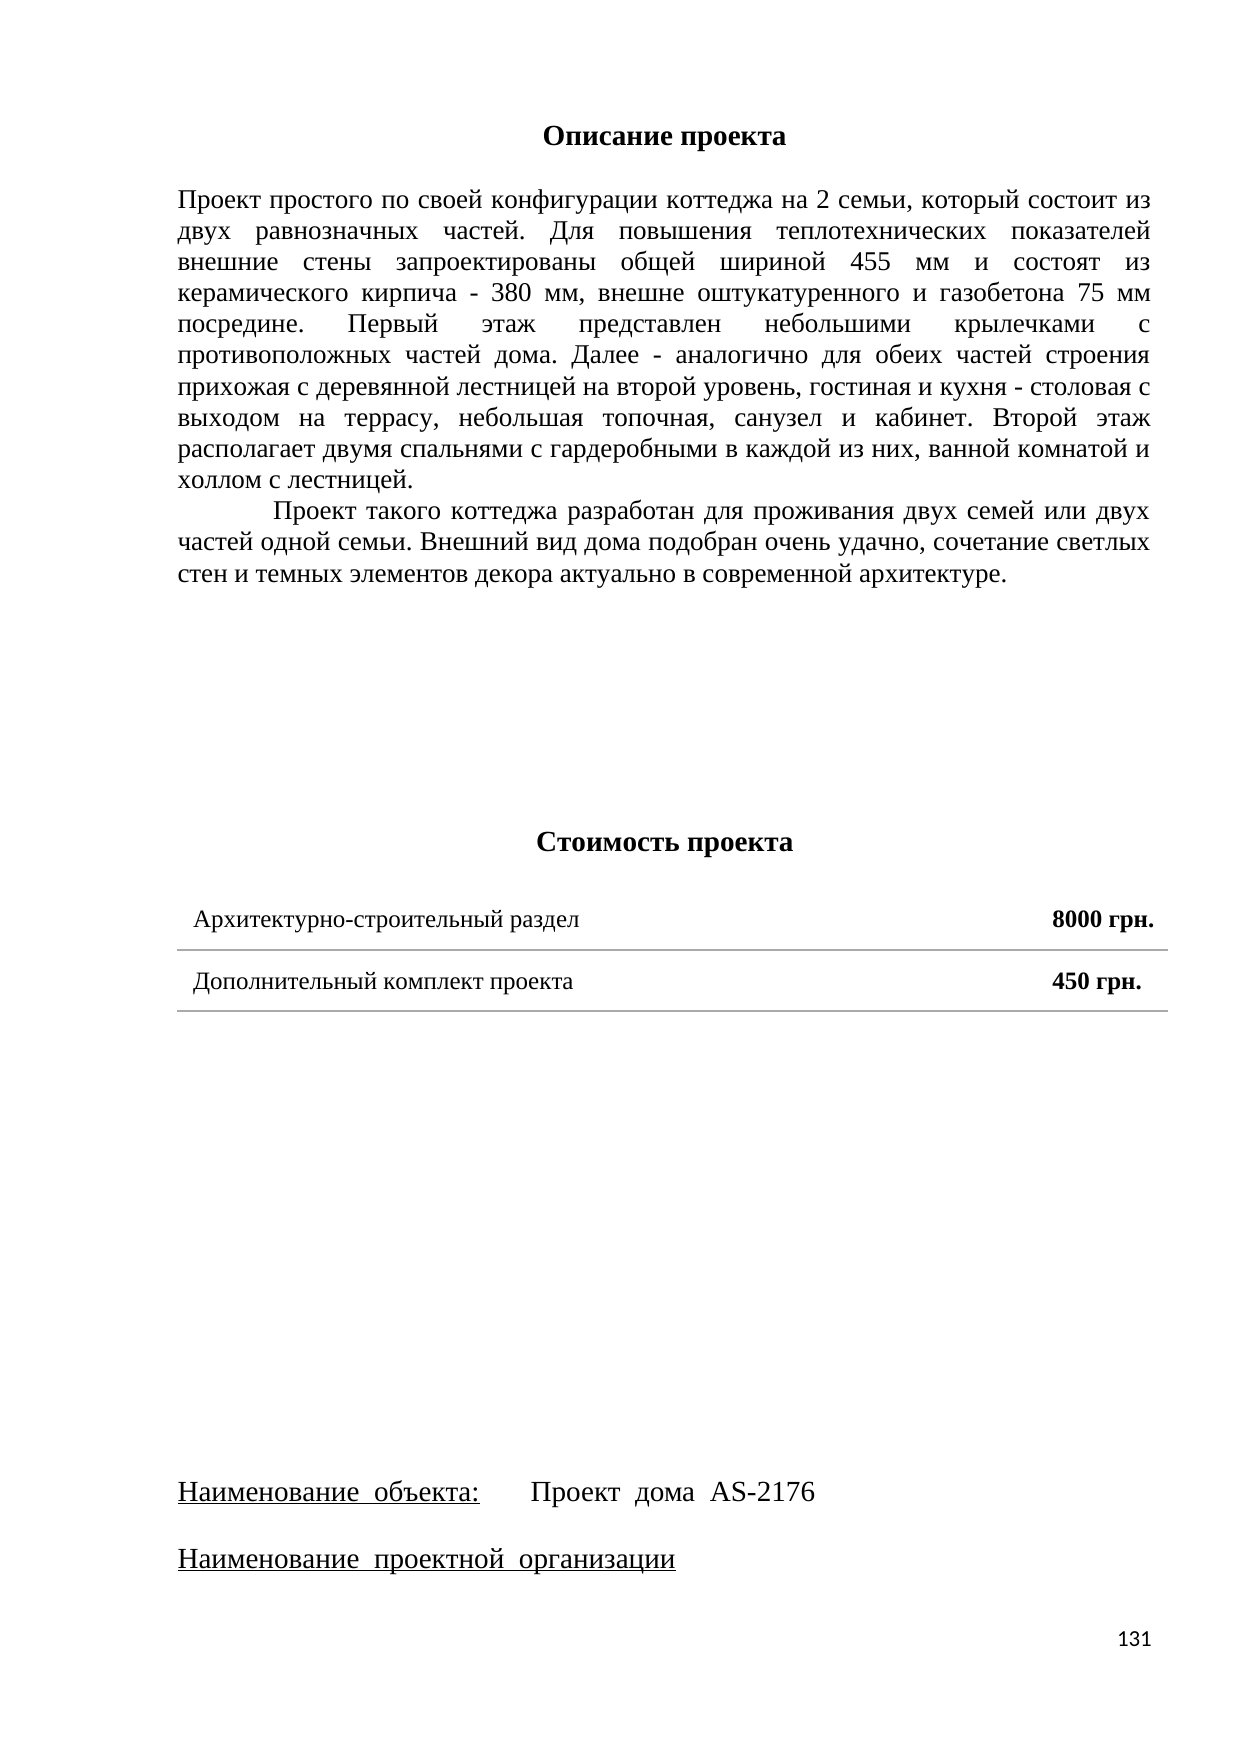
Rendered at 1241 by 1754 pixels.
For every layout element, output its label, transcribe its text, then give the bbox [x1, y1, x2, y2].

text Проект простого по своей конфигурации коттеджа на 2 семьи, который состоит из двух равнозначных частей. Для повышения теплотехнических показателей внешние стены запроектированы общей шириной 455 мм и состоят из керамического кирпича - 380 мм, внешне оштукатуренного и газобетона 75 мм посредине. Первый этаж представлен небольшими крылечками с противоположных частей дома. Далее - аналогично для обеих частей строения прихожая с деревянной лестницей на второй уровень, гостиная и кухня - столовая с выходом на террасу, небольшая топочная, санузел и кабинет. Второй этаж располагает двумя спальнями с гардеробными в каждой из них, ванной комнатой и холлом с лестницей. [177, 183, 1152, 494]
text Проект такого коттеджа разработан для проживания двух семей или двух частей одной семьи. Внешний вид дома подобран очень удачно, сочетание светлых стен и темных элементов декора актуально в современной архитектуре. [177, 494, 1152, 588]
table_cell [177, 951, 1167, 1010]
text Стоимость проекта [177, 824, 1152, 858]
text Описание проекта [177, 118, 1152, 152]
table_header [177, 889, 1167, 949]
text Наименование проектной организации [177, 1541, 1152, 1574]
subtitle Наименование объекта: Проект дома AS-2176 [177, 1474, 1152, 1507]
